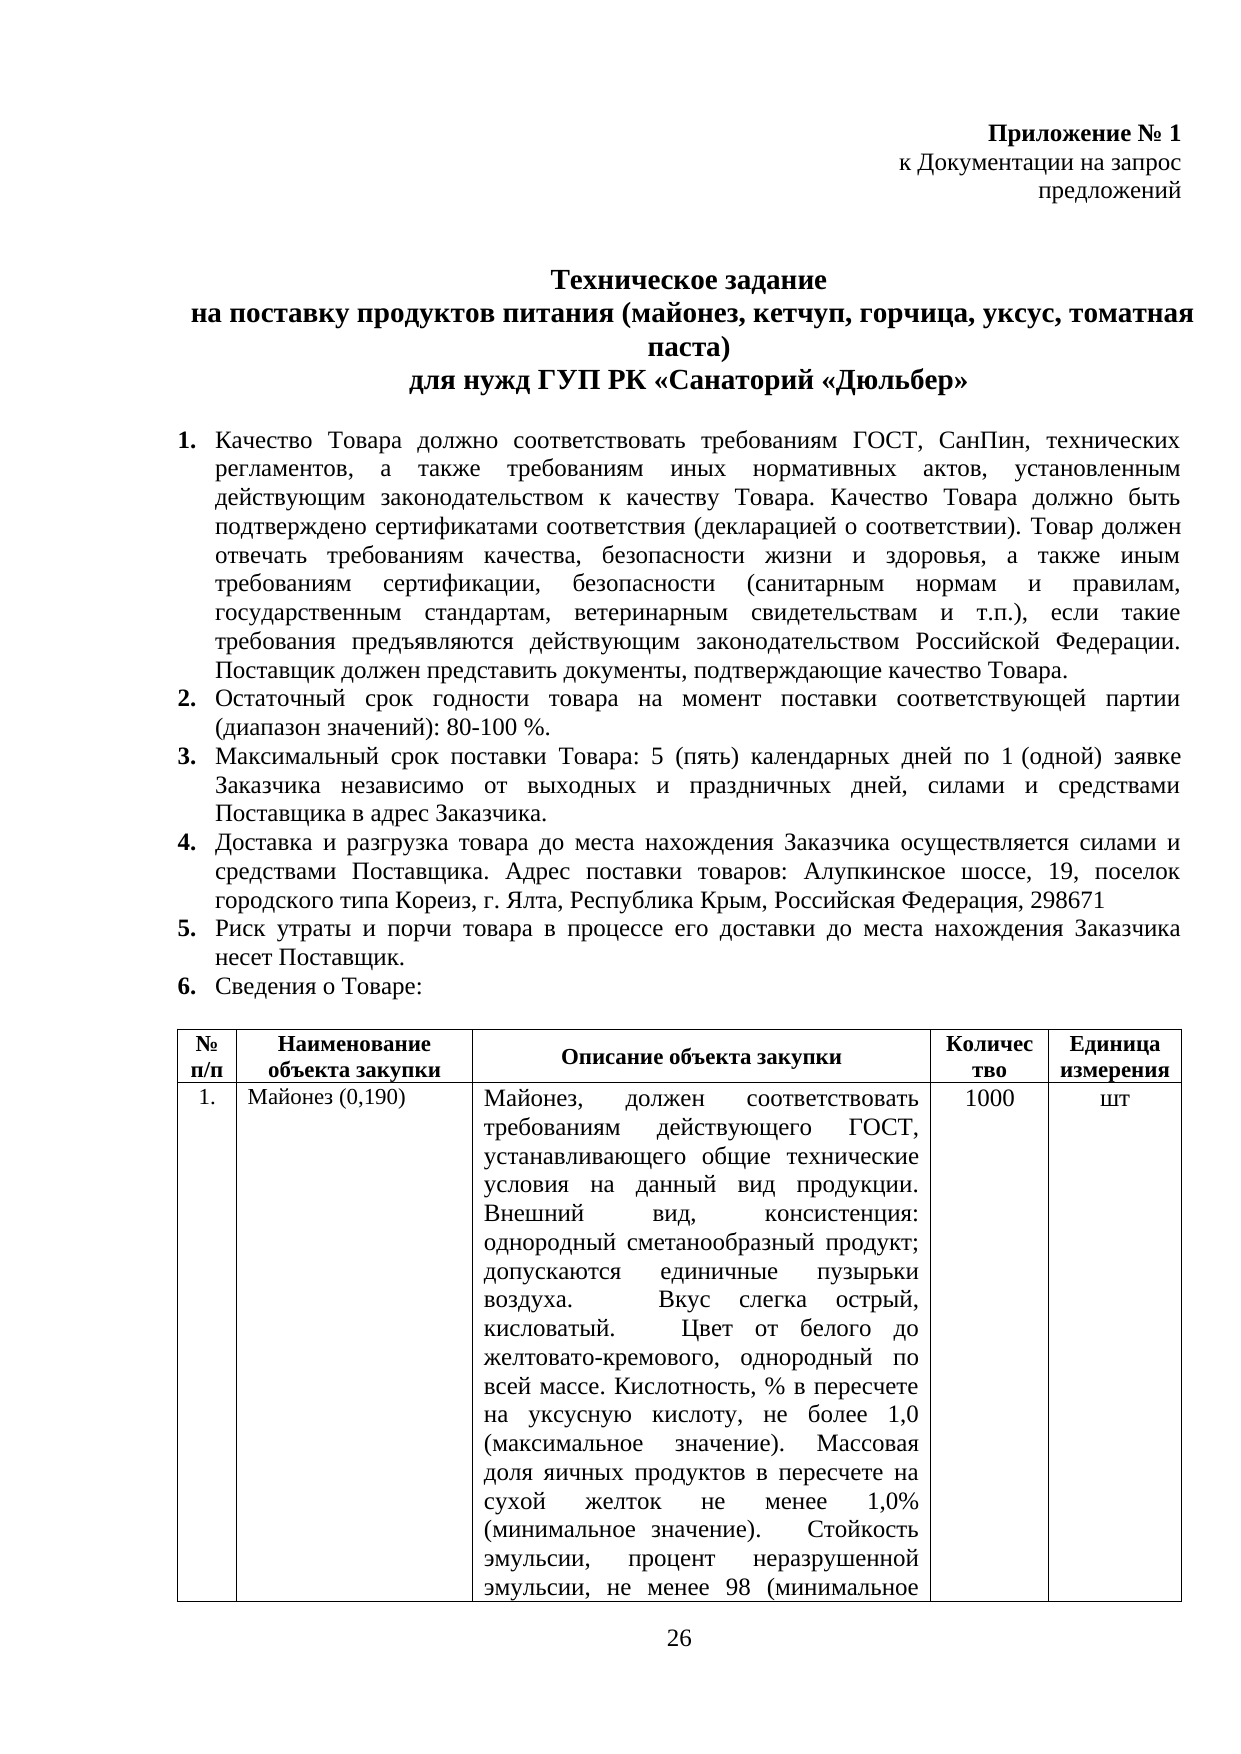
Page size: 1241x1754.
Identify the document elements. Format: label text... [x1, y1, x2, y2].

text Приложение № 1 [841, 118, 1181, 147]
list Доставка и разгрузка товара до места нахождения Заказчика осуществляется силами и средствами Поставщика. Адрес поставки товаров: Алупкинское шоссе, 19, поселок городского типа Кореиз, г. Ялта, Республика Крым, Российская Федерация, 298671 [177, 827, 1181, 913]
list Качество Товара должно соответствовать требованиям ГОСТ, СанПин, технических регламентов, а также требованиям иных нормативных актов, установленным действующим законодательством к качеству Товара. Качество Товара должно быть подтверждено сертификатами соответствия (декларацией о соответствии). Товар должен отвечать требованиям качества, безопасности жизни и здоровья, а также иным требованиям сертификации, безопасности (санитарным нормам и правилам, государственным стандартам, ветеринарным свидетельствам и т.п.), если такие требования предъявляются действующим законодательством Российской Федерации. Поставщик должен представить документы, подтверждающие качество Товара. [177, 425, 1181, 683]
text на поставку продуктов питания (майонез, кетчуп, горчица, уксус, томатная паста) [177, 295, 1200, 362]
text для нужд ГУП РК «Санаторий «Дюльбер» [177, 362, 1200, 396]
table_header Наименование объекта закупки [237, 1030, 472, 1082]
table_header Единица измерения [1049, 1030, 1181, 1082]
list Остаточный срок годности товара на момент поставки соответствующей партии (диапазон значений): 80-100 %. [177, 683, 1181, 741]
list Риск утраты и порчи товара в процессе его доставки до места нахождения Заказчика несет Поставщик. [177, 913, 1181, 971]
table_cell 1000 [931, 1083, 1048, 1601]
table_header Количество [931, 1030, 1048, 1082]
text к Документации на запрос предложений [841, 147, 1181, 204]
table_cell 1. [178, 1083, 236, 1601]
table_header № п/п [178, 1030, 236, 1082]
table_cell шт [1049, 1083, 1181, 1601]
list Сведения о Товаре: [177, 971, 1181, 1000]
table_cell Майонез (0,190) [237, 1083, 472, 1601]
list Максимальный срок поставки Товара: 5 (пять) календарных дней по 1 (одной) заявке Заказчика независимо от выходных и праздничных дней, силами и средствами Поставщика в адрес Заказчика. [177, 741, 1181, 827]
table_header Описание объекта закупки [473, 1030, 930, 1082]
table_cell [473, 1083, 930, 1601]
text Техническое задание [177, 262, 1200, 295]
